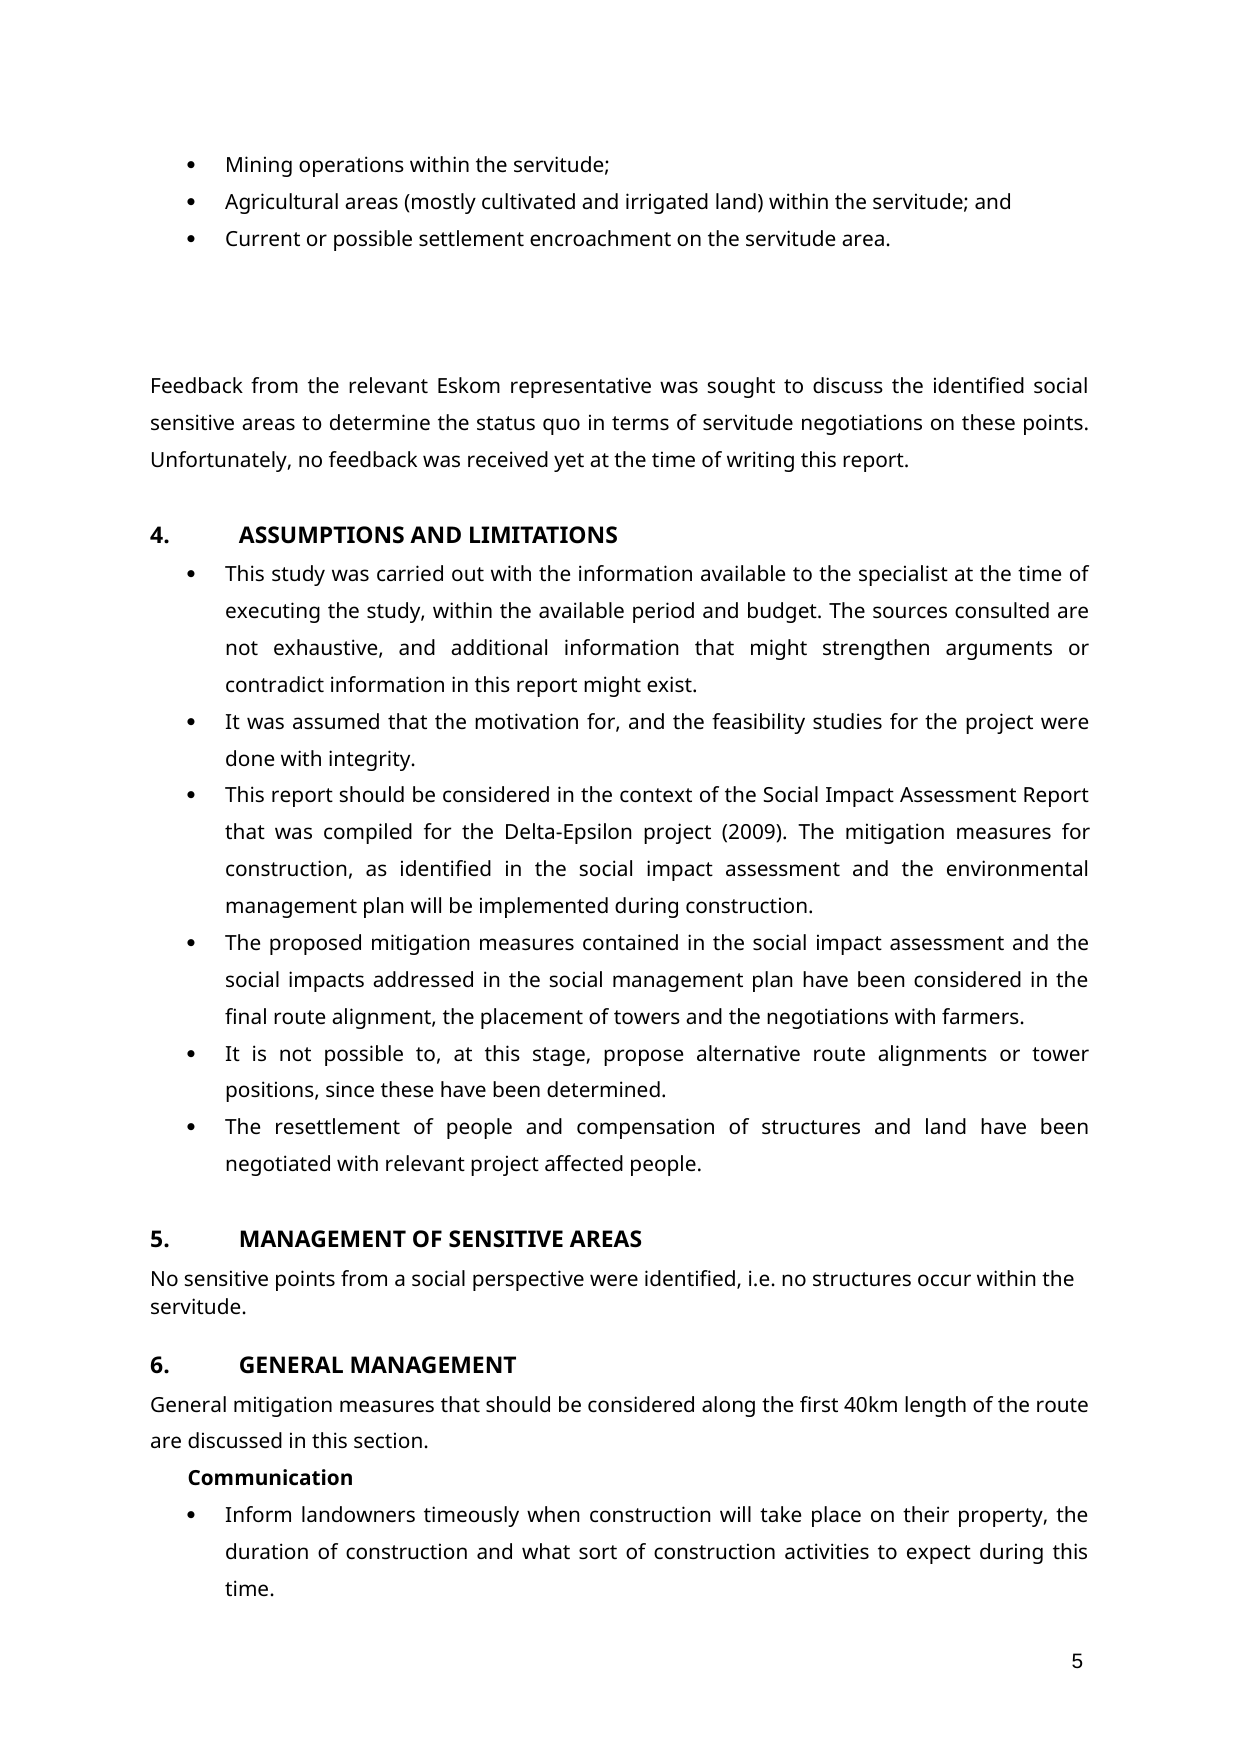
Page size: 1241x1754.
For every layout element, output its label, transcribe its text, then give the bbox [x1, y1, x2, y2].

list It was assumed that the motivation for, and the feasibility studies for the project were done with integrity. [187, 707, 1090, 772]
subtitle Assumptions and limitations [150, 519, 1090, 550]
list This study was carried out with the information available to the specialist at the time of executing the study, within the available period and budget. The sources consulted are not exhaustive, and additional information that might strengthen arguments or contradict information in this report might exist. [187, 559, 1090, 698]
list The resettlement of people and compensation of structures and land have been negotiated with relevant project affected people. [187, 1112, 1090, 1178]
list Mining operations within the servitude; [187, 150, 1090, 178]
text Feedback from the relevant Eskom representative was sought to discuss the identified social sensitive areas to determine the status quo in terms of servitude negotiations on these points. Unfortunately, no feedback was received yet at the time of writing this report. [150, 371, 1090, 473]
text General mitigation measures that should be considered along the first 40km length of the route are discussed in this section. [150, 1390, 1090, 1455]
subtitle general management [150, 1349, 1090, 1380]
subtitle management of sensitive areas [150, 1223, 1090, 1254]
list Inform landowners timeously when construction will take place on their property, the duration of construction and what sort of construction activities to expect during this time. [187, 1500, 1090, 1602]
list It is not possible to, at this stage, propose alternative route alignments or tower positions, since these have been determined. [187, 1039, 1090, 1104]
text Communication [187, 1463, 1090, 1492]
list The proposed mitigation measures contained in the social impact assessment and the social impacts addressed in the social management plan have been considered in the final route alignment, the placement of towers and the negotiations with farmers. [187, 928, 1090, 1030]
list Current or possible settlement encroachment on the servitude area. [187, 224, 1090, 252]
list Agricultural areas (mostly cultivated and irrigated land) within the servitude; and [187, 187, 1090, 215]
list This report should be considered in the context of the Social Impact Assessment Report that was compiled for the Delta-Epsilon project (2009). The mitigation measures for construction, as identified in the social impact assessment and the environmental management plan will be implemented during construction. [187, 781, 1090, 920]
text No sensitive points from a social perspective were identified, i.e. no structures occur within the servitude. [150, 1264, 1090, 1321]
